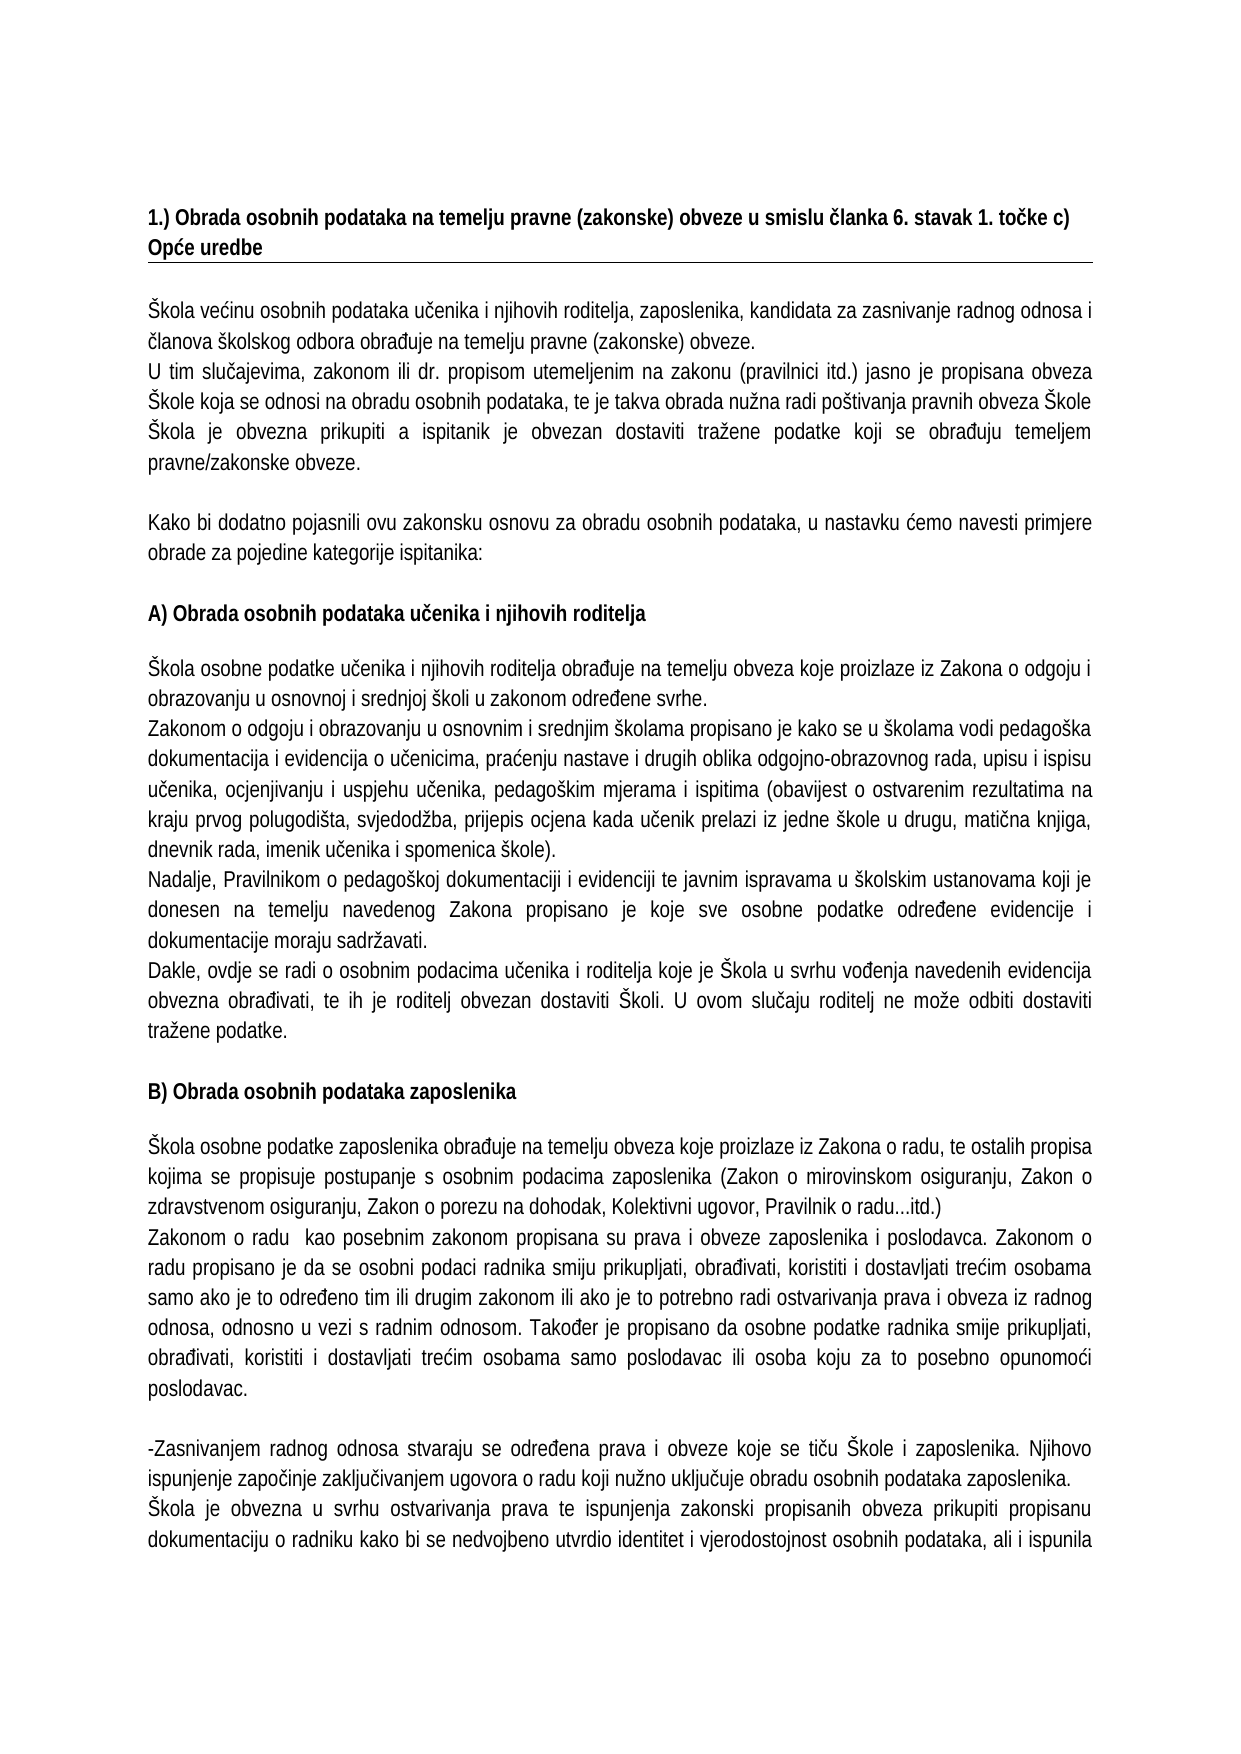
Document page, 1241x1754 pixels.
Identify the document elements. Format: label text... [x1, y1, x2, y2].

text A) Obrada osobnih podataka učenika i njihovih roditelja [148, 599, 1093, 626]
text Škola osobne podatke učenika i njihovih roditelja obrađuje na temelju obveza koje proizlaze iz Zakona o odgoju i obrazovanju u osnovnoj i srednjoj školi u zakonom određene svrhe. [148, 681, 1093, 711]
text Kako bi dodatno pojasnili ovu zakonsku osnovu za obradu osobnih podataka, u nastavku ćemo navesti primjere obrade za pojedine kategorije ispitanika: [148, 535, 1093, 566]
text Škola osobne podatke zaposlenika obrađuje na temelju obveza koje proizlaze iz Zakona o radu, te ostalih propisa kojima se propisuje postupanje s osobnim podacima zaposlenika (Zakon o mirovinskom osiguranju, Zakon o zdravstvenom osiguranju, Zakon o porezu na dohodak, Kolektivni ugovor, Pravilnik o radu...itd.) [148, 1133, 1093, 1220]
text Škola je obvezna prikupiti a ispitanik je obvezan dostaviti tražene podatke koji se obrađuju temeljem pravne/zakonske obveze. [148, 445, 1093, 475]
text -Zasnivanjem radnog odnosa stvaraju se određena prava i obveze koje se tiču Škole i zaposlenika. Njihovo ispunjenje započinje zaključivanjem ugovora o radu koji nužno uključuje obradu osobnih podataka zaposlenika. [148, 1461, 1093, 1492]
text U tim slučajevima, zakonom ili dr. propisom utemeljenim na zakonu (pravilnici itd.) jasno je propisana obveza Škole koja se odnosi na obradu osobnih podataka, te je takva obrada nužna radi poštivanja pravnih obveza Škole [148, 358, 1093, 414]
text Nadalje, Pravilnikom o pedagoškoj dokumentaciji i evidenciji te javnim ispravama u školskim ustanovama koji je donesen na temelju navedenog Zakona propisano je koje sve osobne podatke određene evidencije i dokumentacije moraju sadržavati. [148, 923, 1093, 953]
text Škola većinu osobnih podataka učenika i njihovih roditelja, zaposlenika, kandidata za zasnivanje radnog odnosa i članova školskog odbora obrađuje na temelju pravne (zakonske) obveze. [148, 297, 1093, 354]
text Dakle, ovdje se radi o osobnim podacima učenika i roditelja koje je Škola u svrhu vođenja navedenih evidencija obvezna obrađivati, te ih je roditelj obvezan dostaviti Školi. U ovom slučaju roditelj ne može odbiti dostaviti tražene podatke. [148, 1013, 1093, 1044]
text 1.) Obrada osobnih podataka na temelju pravne (zakonske) obveze u smislu članka 6. stavak 1. točke c) Opće uredbe [148, 204, 1093, 262]
text B) Obrada osobnih podataka zaposlenika [148, 1078, 1093, 1104]
